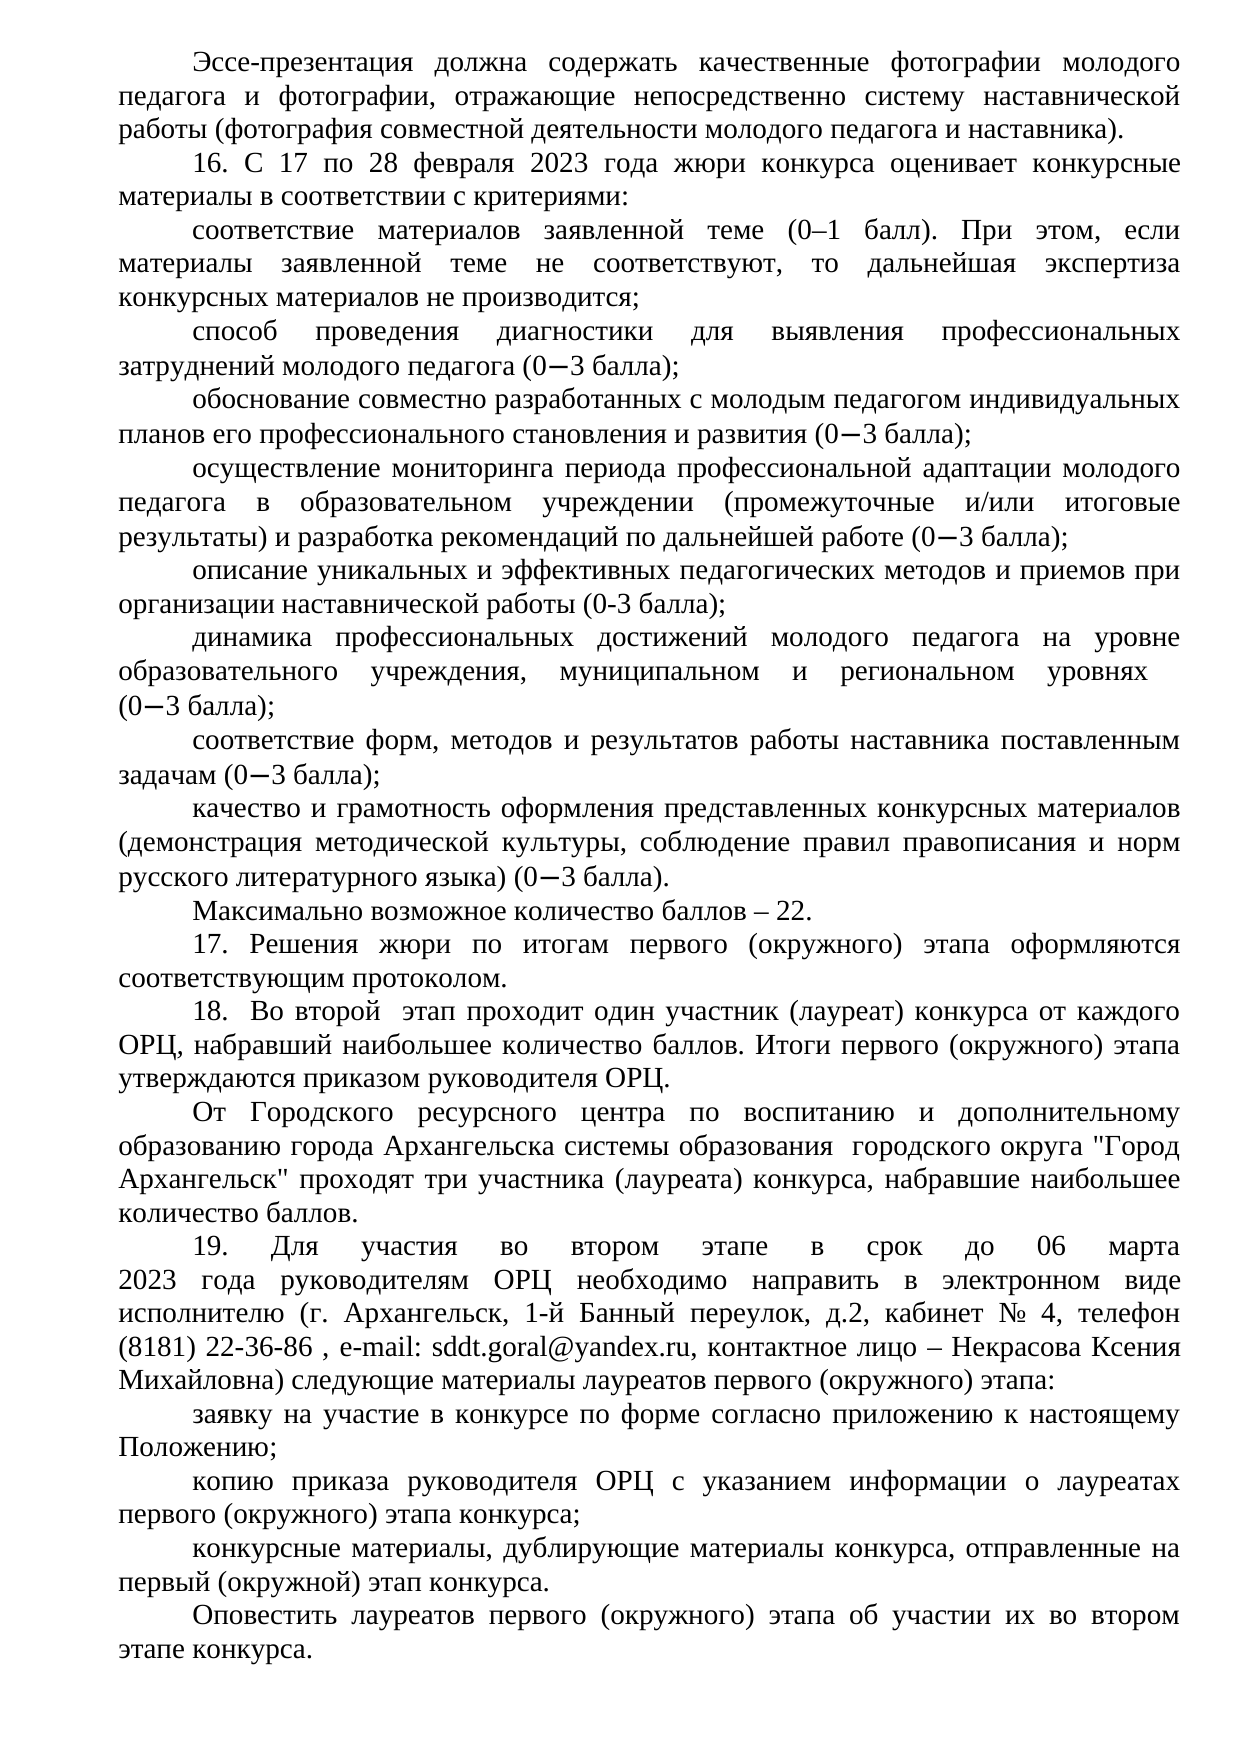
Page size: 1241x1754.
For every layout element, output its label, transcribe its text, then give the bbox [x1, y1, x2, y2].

text описание уникальных и эффективных педагогических методов и приемов при организации наставнической работы (0-3 балла); [118, 552, 1181, 619]
text Оповестить лауреатов первого (окружного) этапа об участии их во втором этапе конкурса. [118, 1597, 1181, 1664]
text осуществление мониторинга периода профессиональной адаптации молодого педагога в образовательном учреждении (промежуточные и/или итоговые результаты) и разработка рекомендаций по дальнейшей работе (0−3 балла); [118, 450, 1181, 552]
text 16. С 17 по 28 февраля 2023 года жюри конкурса оценивает конкурсные материалы в соответствии с критериями: [118, 145, 1181, 212]
text конкурсные материалы, дублирующие материалы конкурса, отправленные на первый (окружной) этап конкурса. [118, 1530, 1181, 1597]
text динамика профессиональных достижений молодого педагога на уровне образовательного учреждения, муниципальном и региональном уровнях (0−3 балла); [118, 619, 1181, 722]
text качество и грамотность оформления представленных конкурсных материалов (демонстрация методической культуры, соблюдение правил правописания и норм русского литературного языка) (0−3 балла). [118, 791, 1181, 893]
text 17. Решения жюри по итогам первого (окружного) этапа оформляются соответствующим протоколом. [118, 926, 1181, 993]
text Максимально возможное количество баллов – 22. [192, 893, 1181, 926]
text 18. Во второй этап проходит один участник (лауреат) конкурса от каждого ОРЦ, набравший наибольшее количество баллов. Итоги первого (окружного) этапа утверждаются приказом руководителя ОРЦ. [118, 993, 1181, 1094]
text Эссе-презентация должна содержать качественные фотографии молодого педагога и фотографии, отражающие непосредственно систему наставнической работы (фотография совместной деятельности молодого педагога и наставника). [118, 44, 1181, 145]
text копию приказа руководителя ОРЦ с указанием информации о лауреатах первого (окружного) этапа конкурса; [118, 1463, 1181, 1530]
text соответствие материалов заявленной теме (0–1 балл). При этом, если материалы заявленной теме не соответствуют, то дальнейшая экспертиза конкурсных материалов не производится; [118, 212, 1181, 313]
text От Городского ресурсного центра по воспитанию и дополнительному образованию города Архангельска системы образования городского округа "Город Архангельск" проходят три участника (лауреата) конкурса, набравшие наибольшее количество баллов. [118, 1094, 1181, 1228]
text способ проведения диагностики для выявления профессиональных затруднений молодого педагога (0−3 балла); [118, 313, 1181, 381]
text 19. Для участия во втором этапе в срок до 06 марта 2023 года руководителям ОРЦ необходимо направить в электронном виде исполнителю (г. Архангельск, 1-й Банный переулок, д.2, кабинет № 4, телефон (8181) 22-36-86 , e-mail: sddt.goral@yandex.ru, контактное лицо – Некрасова Ксения Михайловна) следующие материалы лауреатов первого (окружного) этапа: [118, 1228, 1181, 1396]
text соответствие форм, методов и результатов работы наставника поставленным задачам (0−3 балла); [118, 722, 1181, 791]
text заявку на участие в конкурсе по форме согласно приложению к настоящему Положению; [118, 1396, 1181, 1463]
text обоснование совместно разработанных с молодым педагогом индивидуальных планов его профессионального становления и развития (0−3 балла); [118, 381, 1181, 450]
